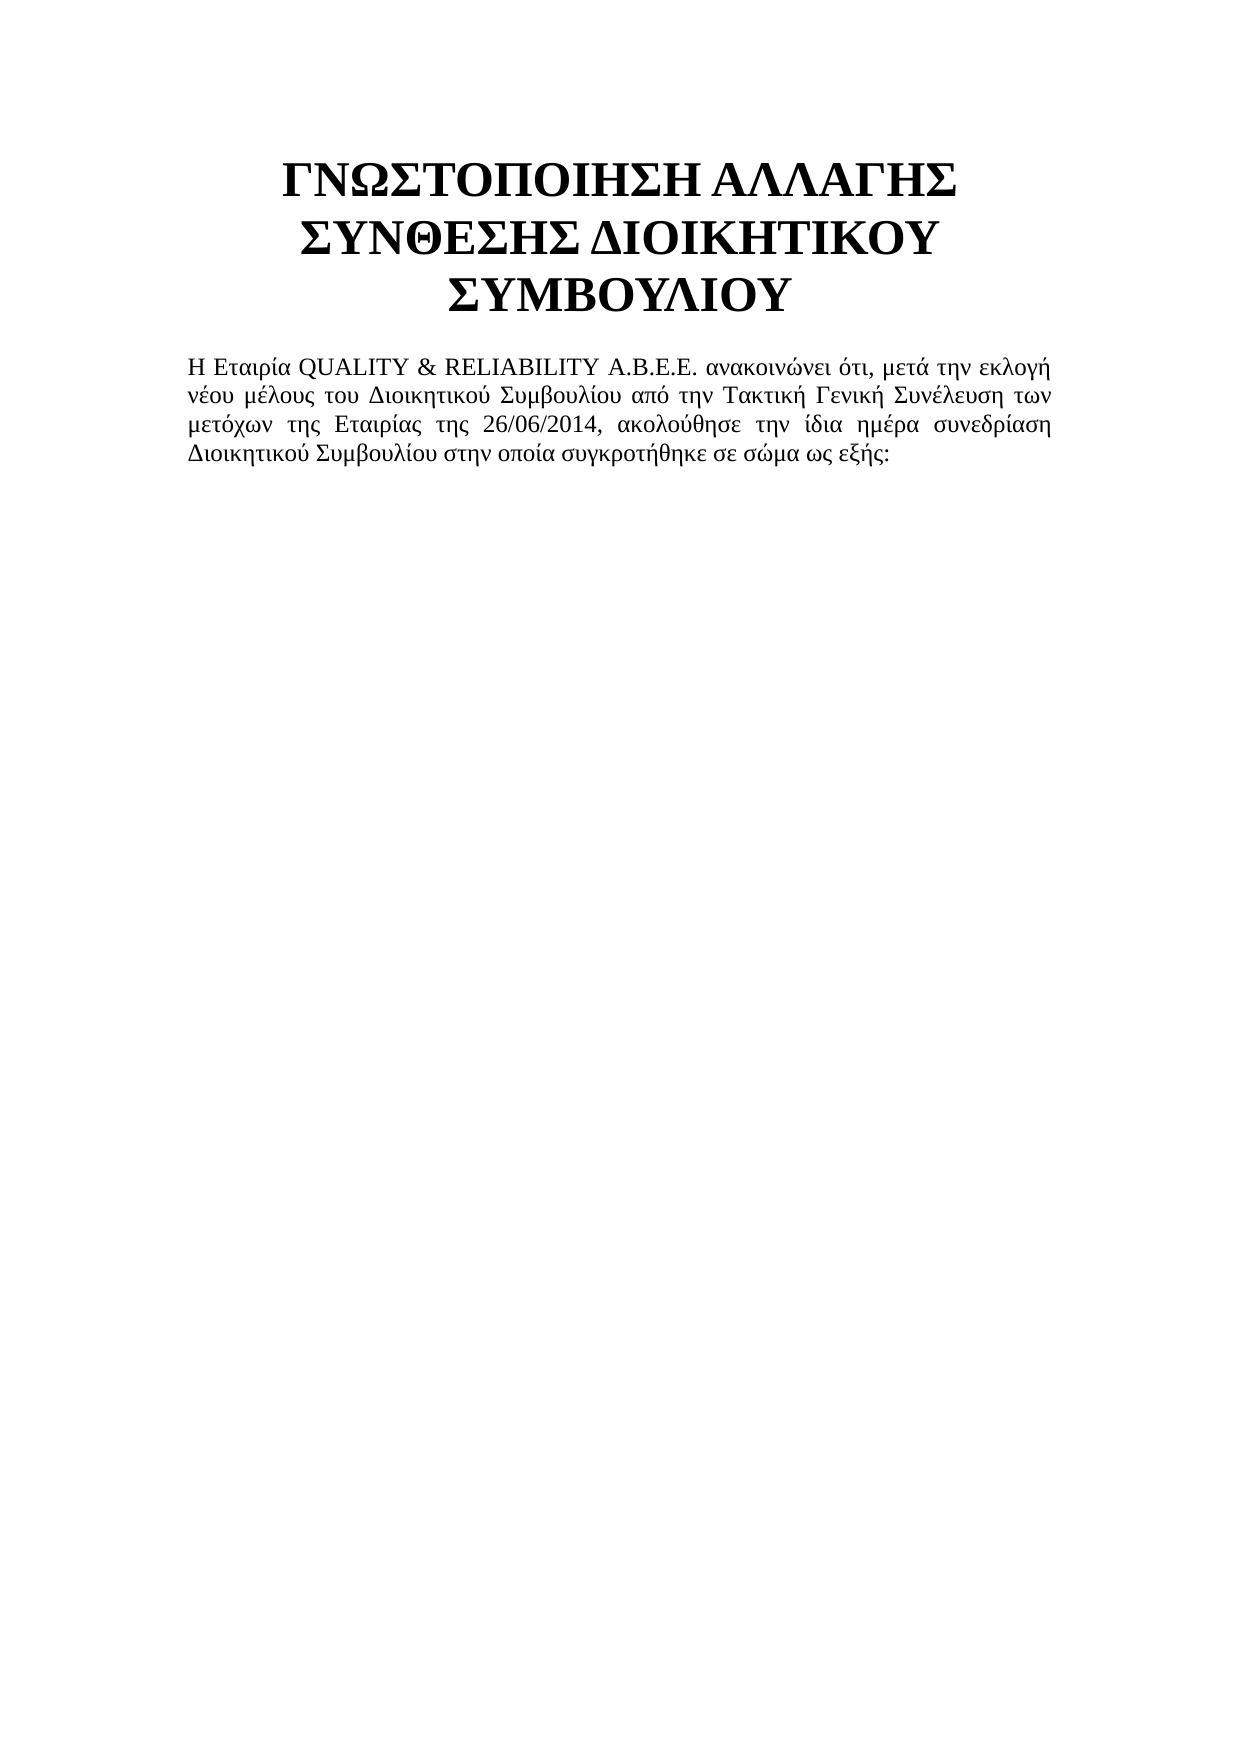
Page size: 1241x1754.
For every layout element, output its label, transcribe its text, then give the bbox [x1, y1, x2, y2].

text ΓΝΩΣΤΟΠΟΙΗΣΗ ΑΛΛΑΓΗΣ ΣΥΝΘΕΣΗΣ ΔΙΟΙΚΗΤΙΚΟΥ ΣΥΜΒΟΥΛΙΟΥ [187, 150, 1053, 322]
text Η Εταιρία QUALITY & RELIABILITY A.B.E.E. ανακοινώνει ότι, μετά την εκλογή νέου μέλους του Διοικητικού Συμβουλίου από την Τακτική Γενική Συνέλευση των μετόχων της Εταιρίας της 26/06/2014, ακολούθησε την ίδια ημέρα συνεδρίαση Διοικητικού Συμβουλίου στην οποία συγκροτήθηκε σε σώμα ως εξής: [187, 352, 1053, 467]
